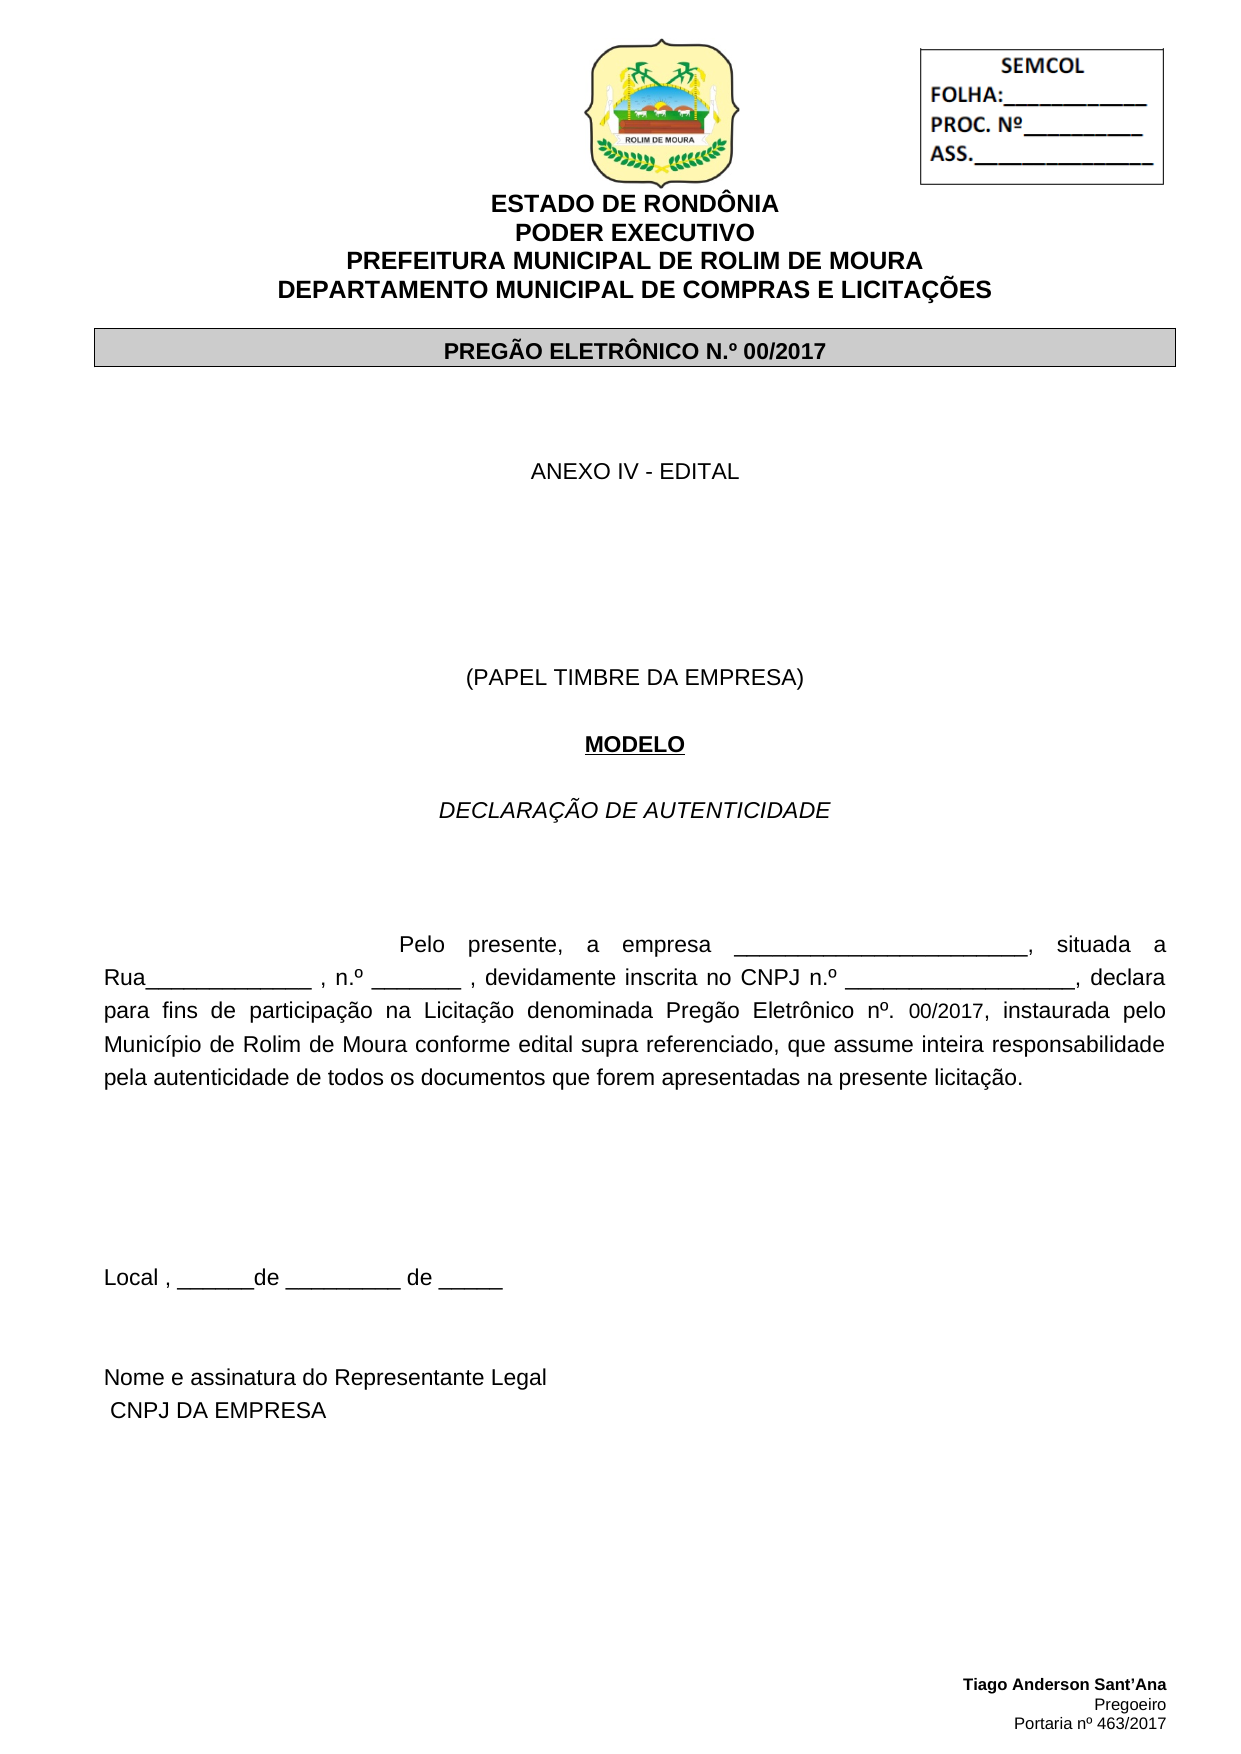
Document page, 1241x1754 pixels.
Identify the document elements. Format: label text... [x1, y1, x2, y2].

subtitle ANEXO IV - EDITAL [103, 451, 1166, 484]
table_cell CNPJ DA EMPRESA [92, 1390, 1022, 1624]
subtitle DECLARAÇÃO DE AUTENTICIDADE [103, 790, 1166, 824]
text MODELO [103, 724, 1166, 757]
text Pelo presente, a empresa _______________________, situada a Rua_____________ , n.º _______ , devidamente inscrita no CNPJ n.º __________________, declara para fins de participação na Licitação denominada Pregão Eletrônico nº. 00/2017, instaurada pelo Município de Rolim de Moura conforme edital supra referenciado, que assume inteira responsabilidade pela autenticidade de todos os documentos que forem apresentadas na presente licitação. [103, 924, 1166, 1090]
text PREGÃO ELETRÔNICO N.º 00/2017 [95, 329, 1175, 366]
table_header Nome e assinatura do Representante Legal [92, 1357, 1022, 1390]
subtitle (PAPEL TIMBRE DA EMPRESA) [103, 657, 1166, 690]
picture [583, 38, 740, 189]
text Local , ______de _________ de _____ [103, 1257, 1166, 1290]
